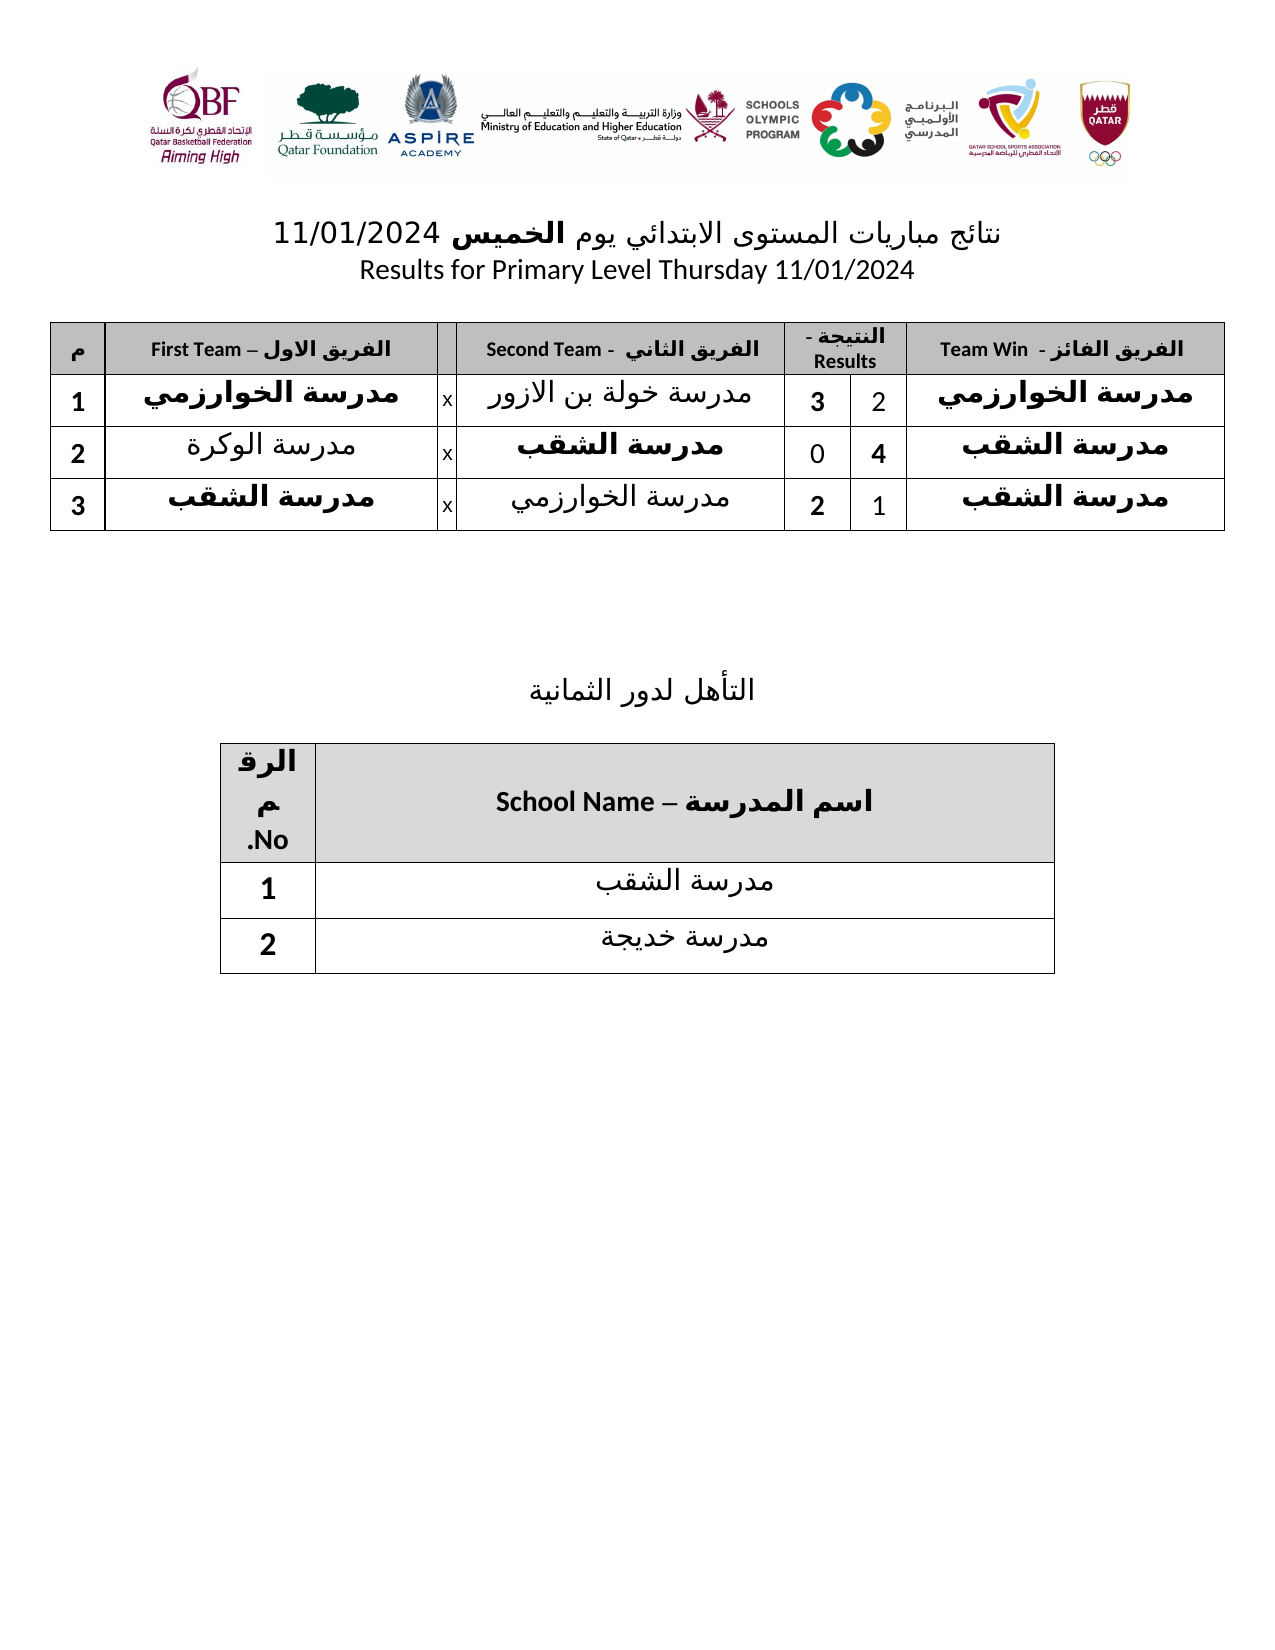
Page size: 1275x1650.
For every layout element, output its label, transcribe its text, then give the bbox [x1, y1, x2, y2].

table_cell مدرسة خديجة [316, 919, 1054, 973]
table_cell مدرسة الشقب [457, 427, 784, 478]
table_cell مدرسة خولة بن الازور [457, 375, 784, 426]
table_cell مدرسة الشقب [907, 427, 1224, 478]
table_cell 2 [785, 479, 850, 530]
table_cell 2 [851, 375, 906, 426]
table_cell مدرسة الشقب [907, 479, 1224, 530]
table_cell x [438, 479, 456, 530]
table_cell مدرسة الخوارزمي [106, 375, 437, 426]
table_cell x [438, 427, 456, 478]
text نتائج مباريات المستوى الابتدائي يوم الخميس 11/01/2024 [148, 217, 1127, 251]
table_cell 2 [51, 427, 104, 478]
table_header [438, 323, 456, 374]
table_header اسم المدرسة – School Name [316, 744, 1054, 862]
table_cell مدرسة الشقب [106, 479, 437, 530]
table_cell 3 [51, 479, 104, 530]
text التأهل لدور الثمانية [148, 673, 1127, 707]
table_header الفريق الثاني - Second Team [457, 323, 784, 374]
picture [264, 72, 1130, 181]
table_header الفريق الفائز - Team Win [907, 323, 1224, 374]
table_cell مدرسة الشقب [316, 863, 1054, 917]
table_cell مدرسة الخوارزمي [907, 375, 1224, 426]
table_header النتيجة - Results [785, 323, 906, 374]
table_header الفريق الاول – First Team [106, 323, 437, 374]
table_cell 1 [851, 479, 906, 530]
table_cell 4 [851, 427, 906, 478]
table_cell مدرسة الخوارزمي [457, 479, 784, 530]
table_cell 0 [785, 427, 850, 478]
table_cell 1 [51, 375, 104, 426]
table_cell x [438, 375, 456, 426]
table_header الرقم No. [221, 744, 315, 862]
table_cell 1 [221, 863, 315, 917]
table_cell مدرسة الوكرة [106, 427, 437, 478]
text Results for Primary Level Thursday 11/01/2024 [148, 251, 1127, 286]
table_header م [51, 323, 104, 374]
picture [143, 66, 262, 169]
table_cell 2 [221, 919, 315, 973]
table_cell 3 [785, 375, 850, 426]
